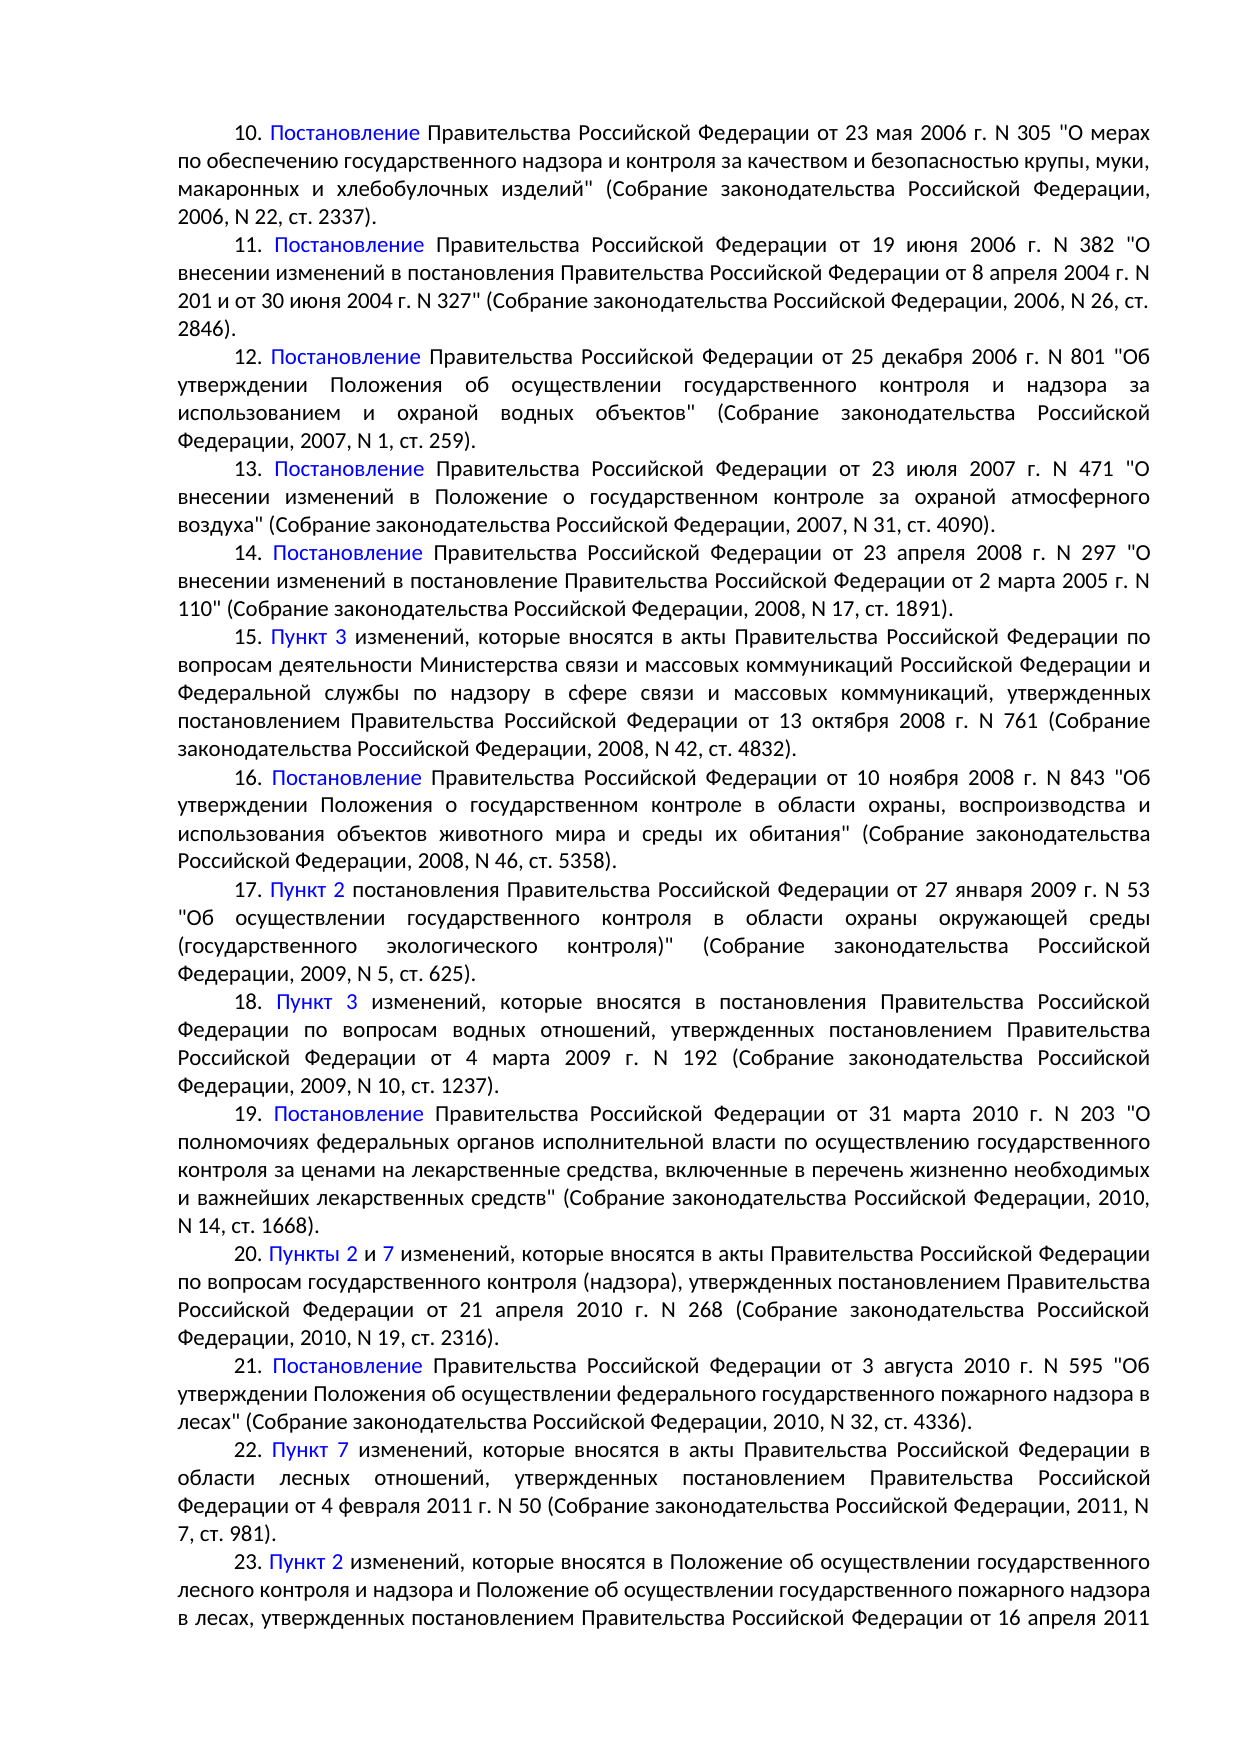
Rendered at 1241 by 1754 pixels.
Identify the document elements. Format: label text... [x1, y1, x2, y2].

text 21. Постановление Правительства Российской Федерации от 3 августа 2010 г. N 595 "Об утверждении Положения об осуществлении федерального государственного пожарного надзора в лесах" (Собрание законодательства Российской Федерации, 2010, N 32, ст. 4336). [177, 1351, 1152, 1435]
text 18. Пункт 3 изменений, которые вносятся в постановления Правительства Российской Федерации по вопросам водных отношений, утвержденных постановлением Правительства Российской Федерации от 4 марта 2009 г. N 192 (Собрание законодательства Российской Федерации, 2009, N 10, ст. 1237). [177, 987, 1152, 1099]
text 17. Пункт 2 постановления Правительства Российской Федерации от 27 января 2009 г. N 53 "Об осуществлении государственного контроля в области охраны окружающей среды (государственного экологического контроля)" (Собрание законодательства Российской Федерации, 2009, N 5, ст. 625). [177, 875, 1152, 987]
text 12. Постановление Правительства Российской Федерации от 25 декабря 2006 г. N 801 "Об утверждении Положения об осуществлении государственного контроля и надзора за использованием и охраной водных объектов" (Собрание законодательства Российской Федерации, 2007, N 1, ст. 259). [177, 342, 1152, 454]
text 19. Постановление Правительства Российской Федерации от 31 марта 2010 г. N 203 "О полномочиях федеральных органов исполнительной власти по осуществлению государственного контроля за ценами на лекарственные средства, включенные в перечень жизненно необходимых и важнейших лекарственных средств" (Собрание законодательства Российской Федерации, 2010, N 14, ст. 1668). [177, 1099, 1152, 1239]
text 14. Постановление Правительства Российской Федерации от 23 апреля 2008 г. N 297 "О внесении изменений в постановление Правительства Российской Федерации от 2 марта 2005 г. N 110" (Собрание законодательства Российской Федерации, 2008, N 17, ст. 1891). [177, 538, 1152, 622]
text 15. Пункт 3 изменений, которые вносятся в акты Правительства Российской Федерации по вопросам деятельности Министерства связи и массовых коммуникаций Российской Федерации и Федеральной службы по надзору в сфере связи и массовых коммуникаций, утвержденных постановлением Правительства Российской Федерации от 13 октября 2008 г. N 761 (Собрание законодательства Российской Федерации, 2008, N 42, ст. 4832). [177, 622, 1152, 763]
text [177, 1547, 1152, 1631]
text 10. Постановление Правительства Российской Федерации от 23 мая 2006 г. N 305 "О мерах по обеспечению государственного надзора и контроля за качеством и безопасностью крупы, муки, макаронных и хлебобулочных изделий" (Собрание законодательства Российской Федерации, 2006, N 22, ст. 2337). [177, 118, 1152, 230]
text 13. Постановление Правительства Российской Федерации от 23 июля 2007 г. N 471 "О внесении изменений в Положение о государственном контроле за охраной атмосферного воздуха" (Собрание законодательства Российской Федерации, 2007, N 31, ст. 4090). [177, 454, 1152, 538]
text 16. Постановление Правительства Российской Федерации от 10 ноября 2008 г. N 843 "Об утверждении Положения о государственном контроле в области охраны, воспроизводства и использования объектов животного мира и среды их обитания" (Собрание законодательства Российской Федерации, 2008, N 46, ст. 5358). [177, 763, 1152, 875]
text 11. Постановление Правительства Российской Федерации от 19 июня 2006 г. N 382 "О внесении изменений в постановления Правительства Российской Федерации от 8 апреля 2004 г. N 201 и от 30 июня 2004 г. N 327" (Собрание законодательства Российской Федерации, 2006, N 26, ст. 2846). [177, 230, 1152, 342]
text 22. Пункт 7 изменений, которые вносятся в акты Правительства Российской Федерации в области лесных отношений, утвержденных постановлением Правительства Российской Федерации от 4 февраля 2011 г. N 50 (Собрание законодательства Российской Федерации, 2011, N 7, ст. 981). [177, 1435, 1152, 1547]
text 20. Пункты 2 и 7 изменений, которые вносятся в акты Правительства Российской Федерации по вопросам государственного контроля (надзора), утвержденных постановлением Правительства Российской Федерации от 21 апреля 2010 г. N 268 (Собрание законодательства Российской Федерации, 2010, N 19, ст. 2316). [177, 1239, 1152, 1351]
